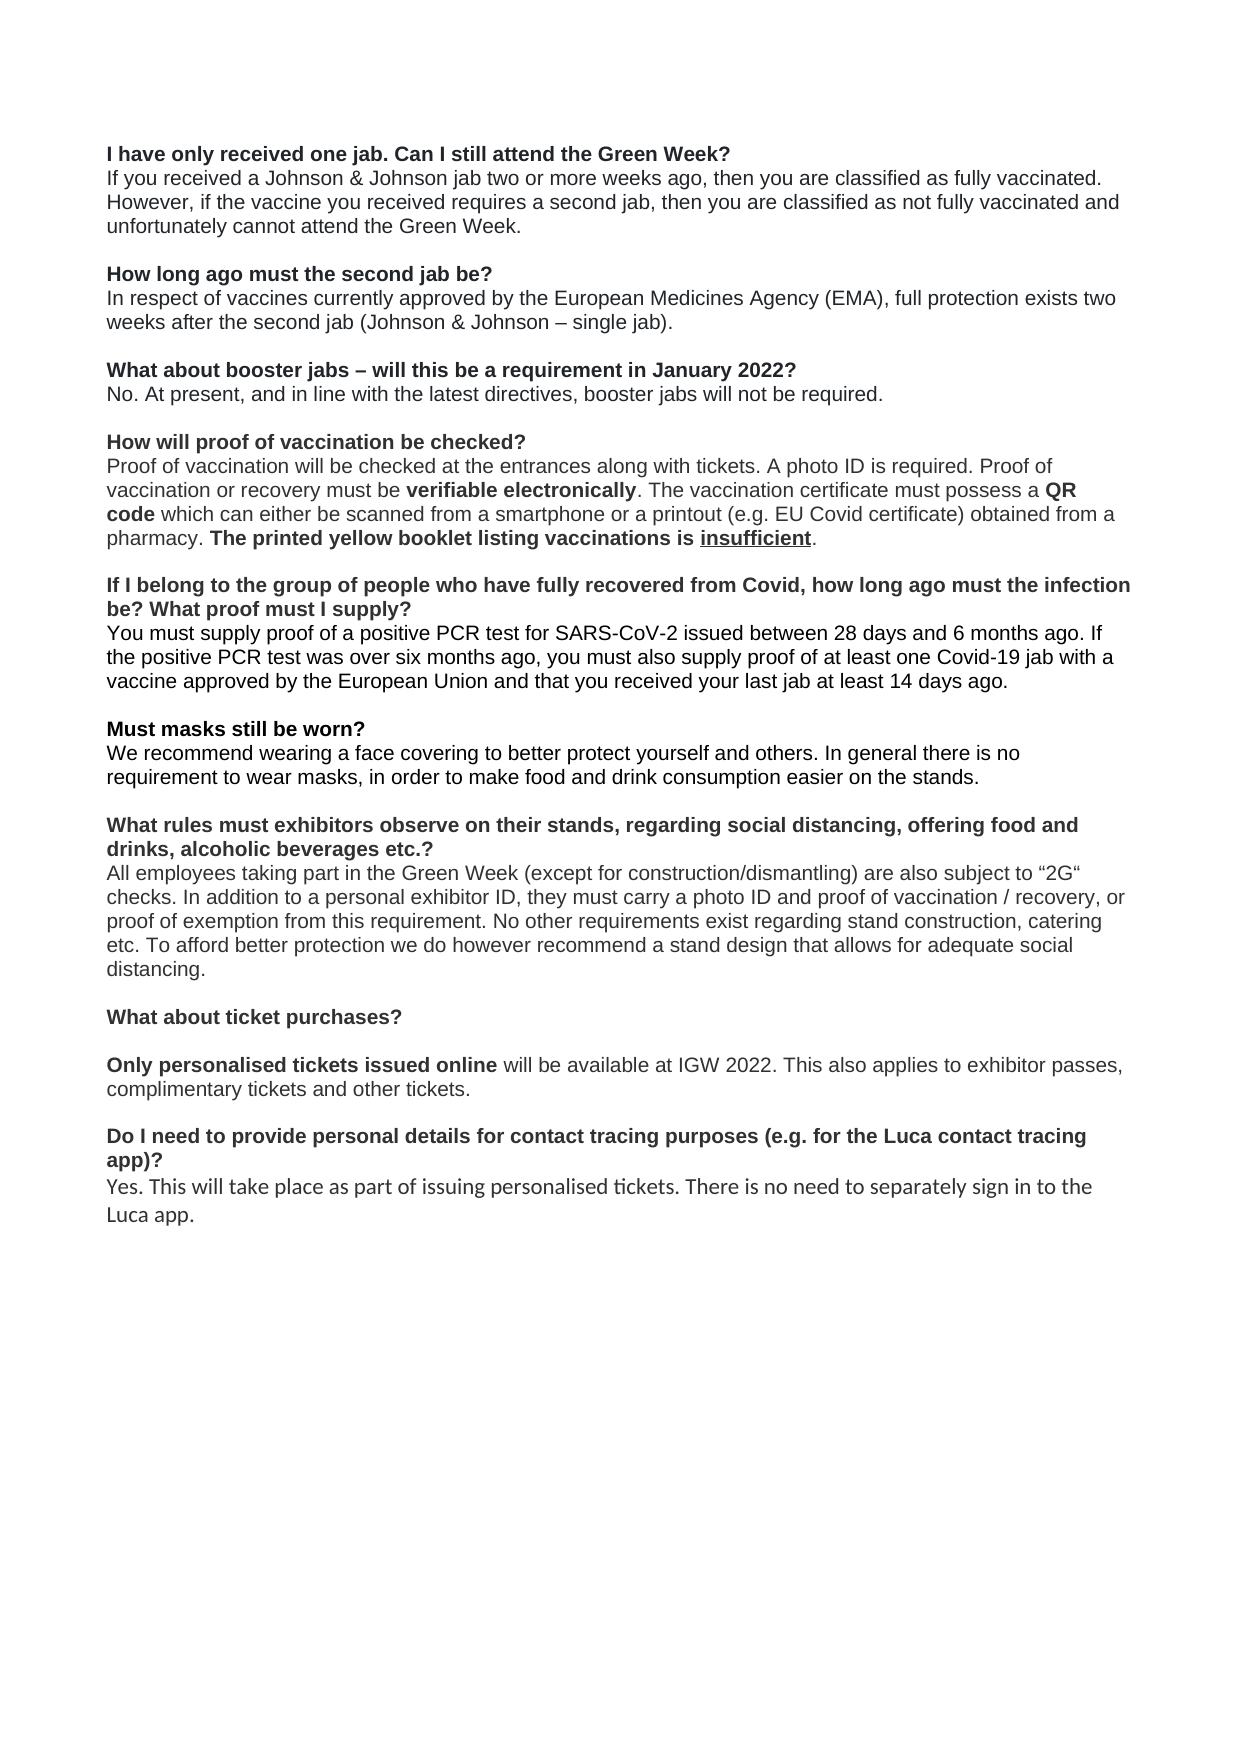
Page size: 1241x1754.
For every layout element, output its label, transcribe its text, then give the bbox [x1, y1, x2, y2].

text What about booster jabs – will this be a requirement in January 2022? [106, 334, 1134, 382]
text No. At present, and in line with the latest directives, booster jabs will not be required. [106, 382, 1134, 406]
text We recommend wearing a face covering to better protect yourself and others. In general there is no requirement to wear masks, in order to make food and drink consumption easier on the stands. [106, 741, 1134, 789]
text In respect of vaccines currently approved by the European Medicines Agency (EMA), full protection exists two weeks after the second jab (Johnson & Johnson – single jab). [106, 286, 1134, 334]
text How will proof of vaccination be checked? [106, 406, 1134, 453]
text Yes. This will take place as part of issuing personalised tickets. There is no need to separately sign in to the Luca app. [106, 1172, 1134, 1228]
text All employees taking part in the Green Week (except for construction/dismantling) are also subject to “2G“ checks. In addition to a personal exhibitor ID, they must carry a photo ID and proof of vaccination / recovery, or proof of exemption from this requirement. No other requirements exist regarding stand construction, catering etc. To afford better protection we do however recommend a stand design that allows for adequate social distancing. What about ticket purchases? Only personalised tickets issued online will be available at IGW 2022. This also applies to exhibitor passes, complimentary tickets and other tickets. Do I need to provide personal details for contact tracing purposes (e.g. for the Luca contact tracing app)? [106, 861, 1134, 1172]
text You must supply proof of a positive PCR test for SARS-CoV-2 issued between 28 days and 6 months ago. If the positive PCR test was over six months ago, you must also supply proof of at least one Covid-19 jab with a vaccine approved by the European Union and that you received your last jab at least 14 days ago. [106, 621, 1134, 693]
text What rules must exhibitors observe on their stands, regarding social distancing, offering food and drinks, alcoholic beverages etc.? [106, 789, 1134, 861]
text Proof of vaccination will be checked at the entrances along with tickets. A photo ID is required. Proof of vaccination or recovery must be verifiable electronically. The vaccination certificate must possess a QR code which can either be scanned from a smartphone or a printout (e.g. EU Covid certificate) obtained from a pharmacy. The printed yellow booklet listing vaccinations is insufficient. If I belong to the group of people who have fully recovered from Covid, how long ago must the infection be? What proof must I supply? [106, 453, 1134, 621]
text If you received a Johnson & Johnson jab two or more weeks ago, then you are classified as fully vaccinated. However, if the vaccine you received requires a second jab, then you are classified as not fully vaccinated and unfortunately cannot attend the Green Week. How long ago must the second jab be? [106, 166, 1134, 286]
text Must masks still be worn? [106, 717, 1134, 741]
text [106, 118, 1134, 166]
